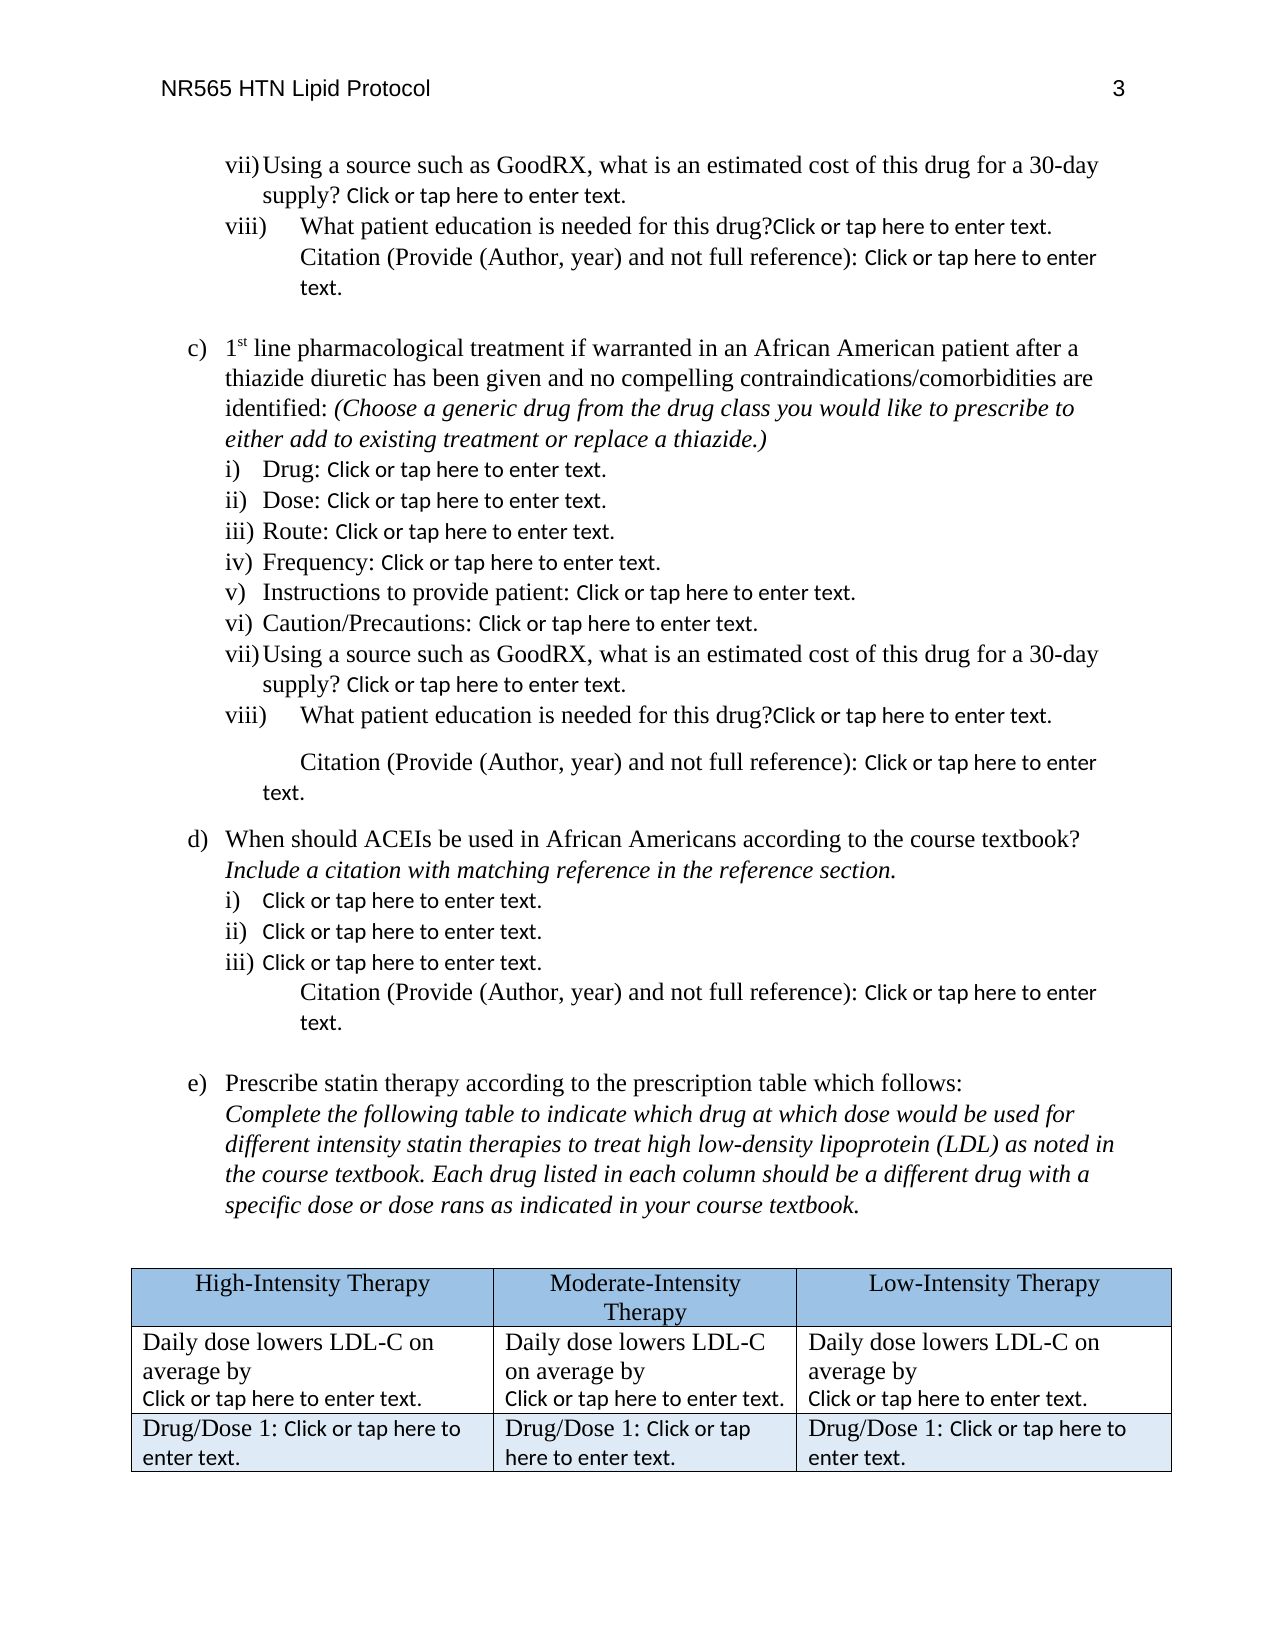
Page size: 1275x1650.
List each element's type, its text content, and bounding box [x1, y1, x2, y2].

list Citation (Provide (Author, year) and not full reference): [300, 242, 1125, 301]
list Frequency: [225, 547, 1125, 576]
table_cell Daily dose lowers LDL-C on average by [797, 1327, 1171, 1412]
list Using a source such as GoodRX, what is an estimated cost of this drug for a 30-day supply? [225, 150, 1125, 209]
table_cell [132, 1414, 493, 1471]
list What patient education is needed for this drug? [225, 211, 1125, 240]
text Citation (Provide (Author, year) and not full reference): [262, 747, 1125, 806]
list Prescribe statin therapy according to the prescription table which follows: [187, 1068, 1125, 1097]
table_header Low-Intensity Therapy [797, 1269, 1171, 1326]
list Dose: [225, 485, 1125, 514]
list Route: [225, 516, 1125, 545]
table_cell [494, 1414, 796, 1471]
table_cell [797, 1414, 1171, 1471]
list What patient education is needed for this drug? [225, 700, 1125, 729]
table_cell Daily dose lowers LDL-C on average by [132, 1327, 493, 1412]
list Instructions to provide patient: [225, 577, 1125, 606]
list 1st line pharmacological treatment if warranted in an African American patient after a thiazide diuretic has been given and no compelling contraindications/comorbidities are identified: (Choose a generic drug from the drug class you would like to prescribe to either add to existing treatment or replace a thiazide.) [187, 333, 1125, 453]
table_header High-Intensity Therapy [132, 1269, 493, 1326]
table_header Moderate-Intensity Therapy [494, 1269, 796, 1326]
list Using a source such as GoodRX, what is an estimated cost of this drug for a 30-day supply? [225, 639, 1125, 698]
list Complete the following table to indicate which drug at which dose would be used for different intensity statin therapies to treat high low-density lipoprotein (LDL) as noted in the course textbook. Each drug listed in each column should be a different drug with a specific dose or dose rans as indicated in your course textbook. [225, 1099, 1125, 1219]
list Citation (Provide (Author, year) and not full reference): [300, 977, 1125, 1036]
list Caution/Precautions: [225, 608, 1125, 637]
list Drug: [225, 454, 1125, 483]
table_cell Daily dose lowers LDL-C on average by [494, 1327, 796, 1412]
list When should ACEIs be used in African Americans according to the course textbook? Include a citation with matching reference in the reference section. [187, 824, 1125, 883]
